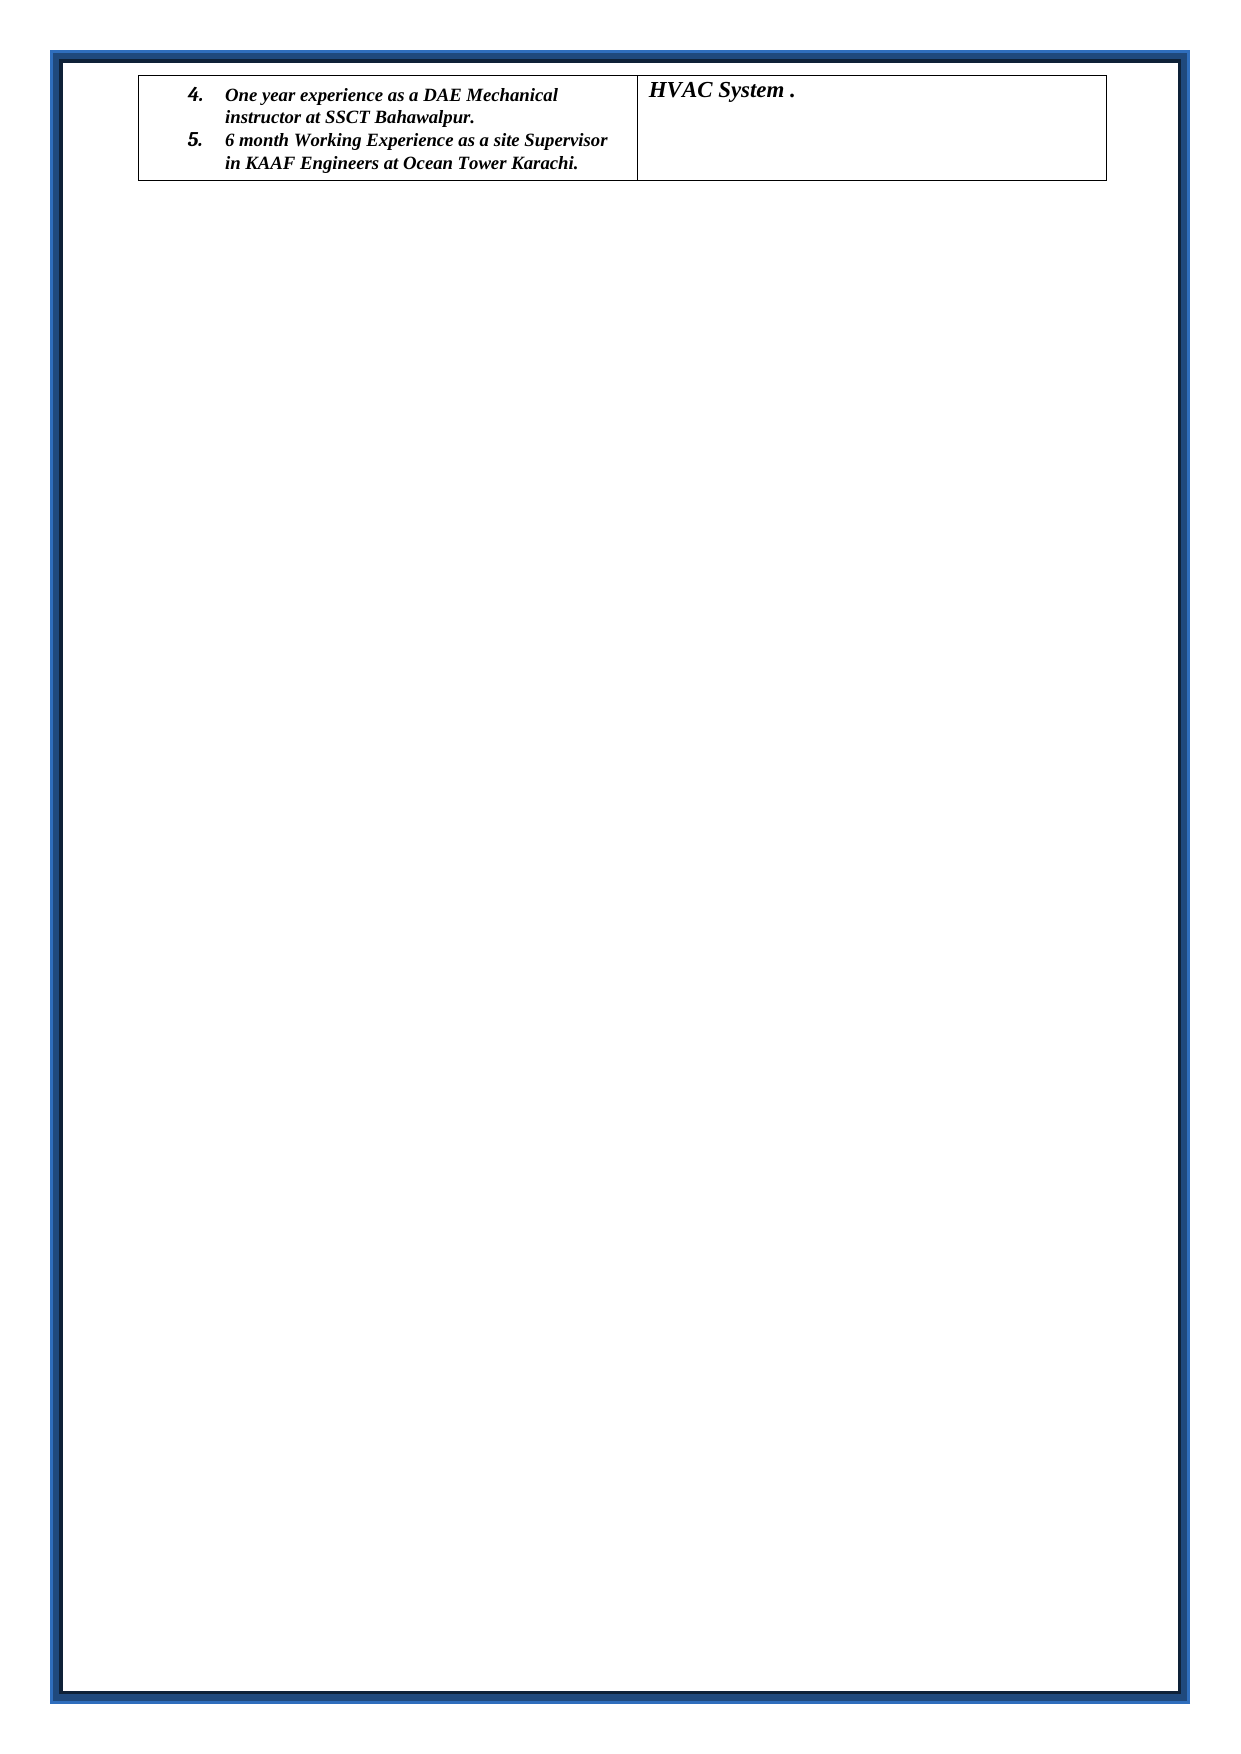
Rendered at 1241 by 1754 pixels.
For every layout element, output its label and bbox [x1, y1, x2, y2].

table_header [638, 76, 1106, 179]
table_header [139, 76, 637, 179]
